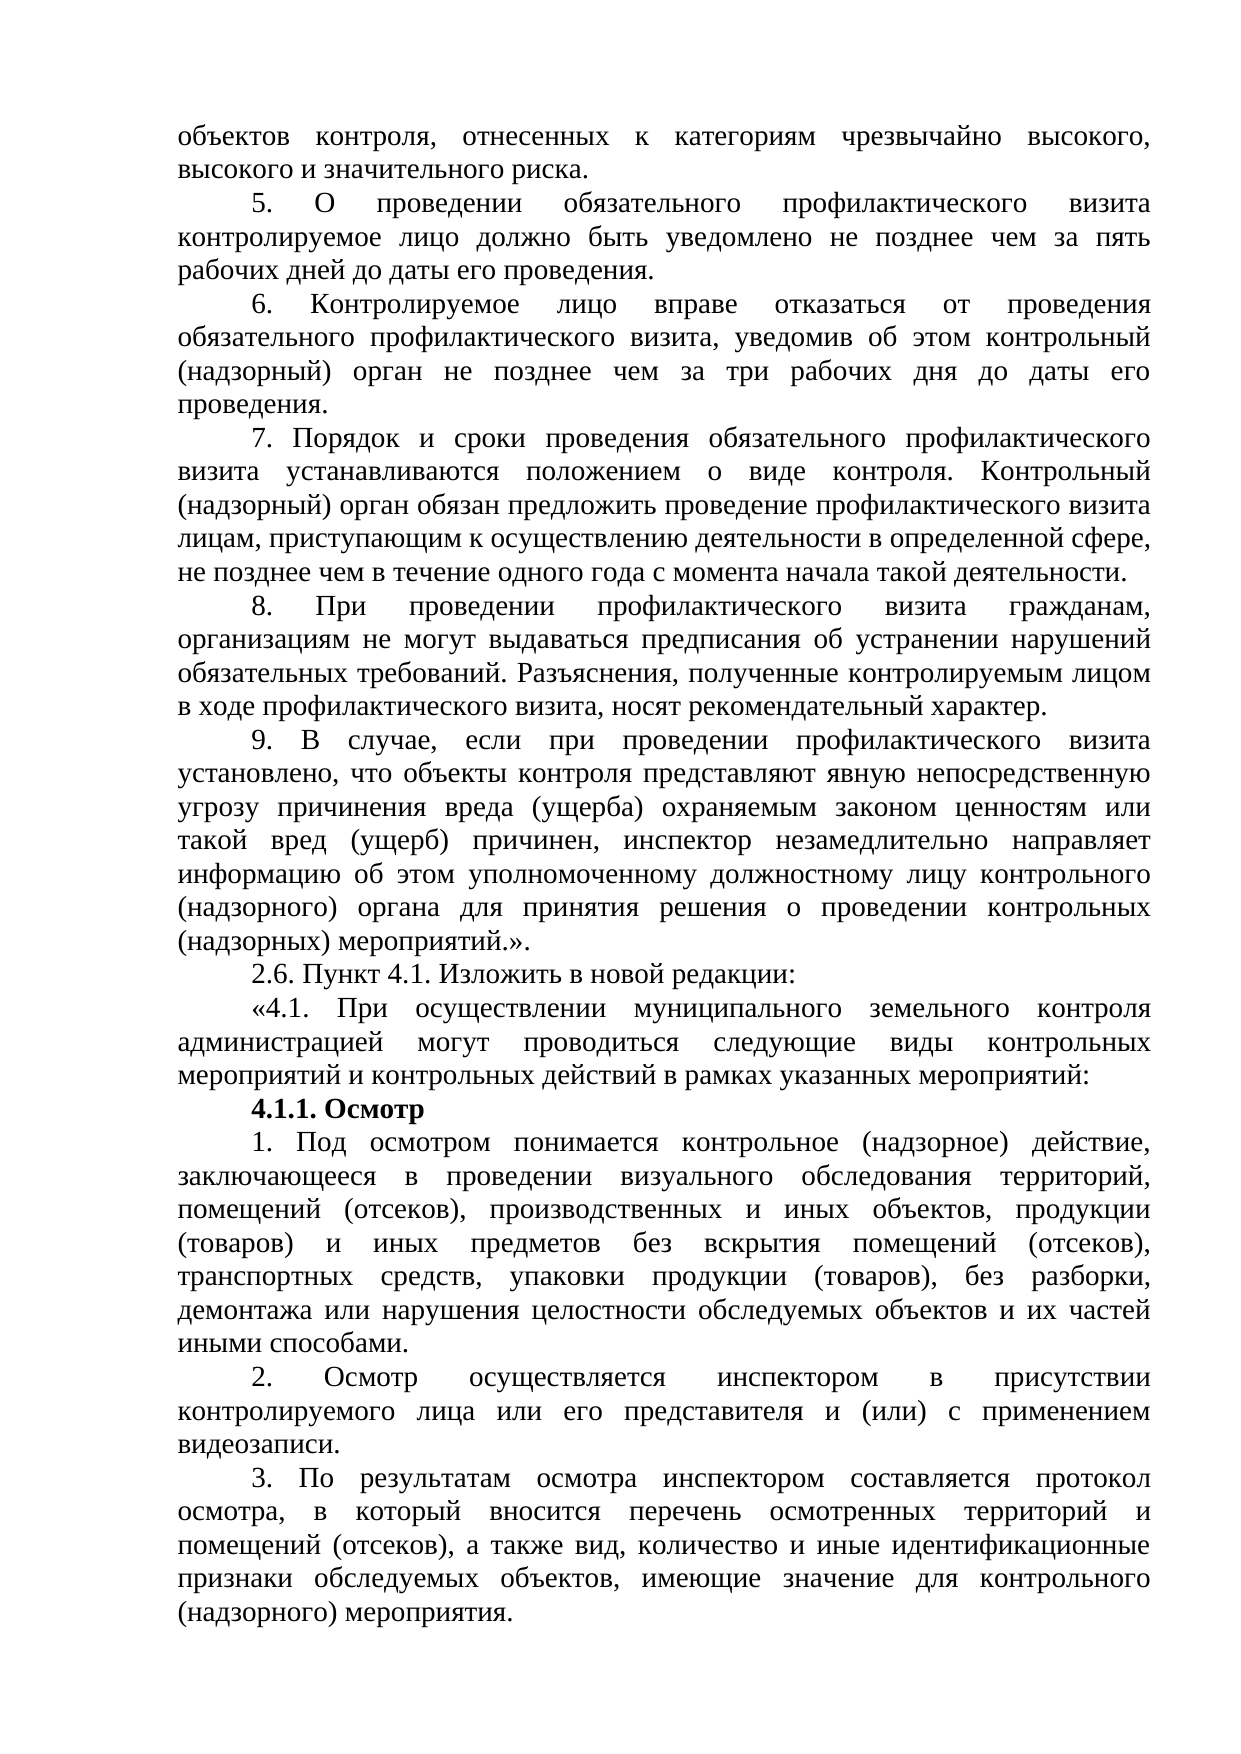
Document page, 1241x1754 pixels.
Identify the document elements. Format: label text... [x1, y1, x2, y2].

text 1. Под осмотром понимается контрольное (надзорное) действие, заключающееся в проведении визуального обследования территорий, помещений (отсеков), производственных и иных объектов, продукции (товаров) и иных предметов без вскрытия помещений (отсеков), транспортных средств, упаковки продукции (товаров), без разборки, демонтажа или нарушения целостности обследуемых объектов и их частей иными способами. [177, 1124, 1152, 1359]
text 5. О проведении обязательного профилактического визита контролируемое лицо должно быть уведомлено не позднее чем за пять рабочих дней до даты его проведения. [177, 185, 1152, 286]
text 4.1.1. Осмотр [177, 1091, 1152, 1124]
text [177, 118, 1152, 185]
text «4.1. При осуществлении муниципального земельного контроля администрацией могут проводиться следующие виды контрольных мероприятий и контрольных действий в рамках указанных мероприятий: [177, 990, 1152, 1091]
text 3. По результатам осмотра инспектором составляется протокол осмотра, в который вносится перечень осмотренных территорий и помещений (отсеков), а также вид, количество и иные идентификационные признаки обследуемых объектов, имеющие значение для контрольного (надзорного) мероприятия. [177, 1460, 1152, 1627]
text 9. В случае, если при проведении профилактического визита установлено, что объекты контроля представляют явную непосредственную угрозу причинения вреда (ущерба) охраняемым законом ценностям или такой вред (ущерб) причинен, инспектор незамедлительно направляет информацию об этом уполномоченному должностному лицу контрольного (надзорного) органа для принятия решения о проведении контрольных (надзорных) мероприятий.». [177, 722, 1152, 957]
text 7. Порядок и сроки проведения обязательного профилактического визита устанавливаются положением о виде контроля. Контрольный (надзорный) орган обязан предложить проведение профилактического визита лицам, приступающим к осуществлению деятельности в определенной сфере, не позднее чем в течение одного года с момента начала такой деятельности. [177, 420, 1152, 588]
text 2. Осмотр осуществляется инспектором в присутствии контролируемого лица или его представителя и (или) с применением видеозаписи. [177, 1359, 1152, 1460]
text 6. Контролируемое лицо вправе отказаться от проведения обязательного профилактического визита, уведомив об этом контрольный (надзорный) орган не позднее чем за три рабочих дня до даты его проведения. [177, 286, 1152, 420]
text 8. При проведении профилактического визита гражданам, организациям не могут выдаваться предписания об устранении нарушений обязательных требований. Разъяснения, полученные контролируемым лицом в ходе профилактического визита, носят рекомендательный характер. [177, 588, 1152, 722]
text 2.6. Пункт 4.1. Изложить в новой редакции: [177, 957, 1152, 990]
